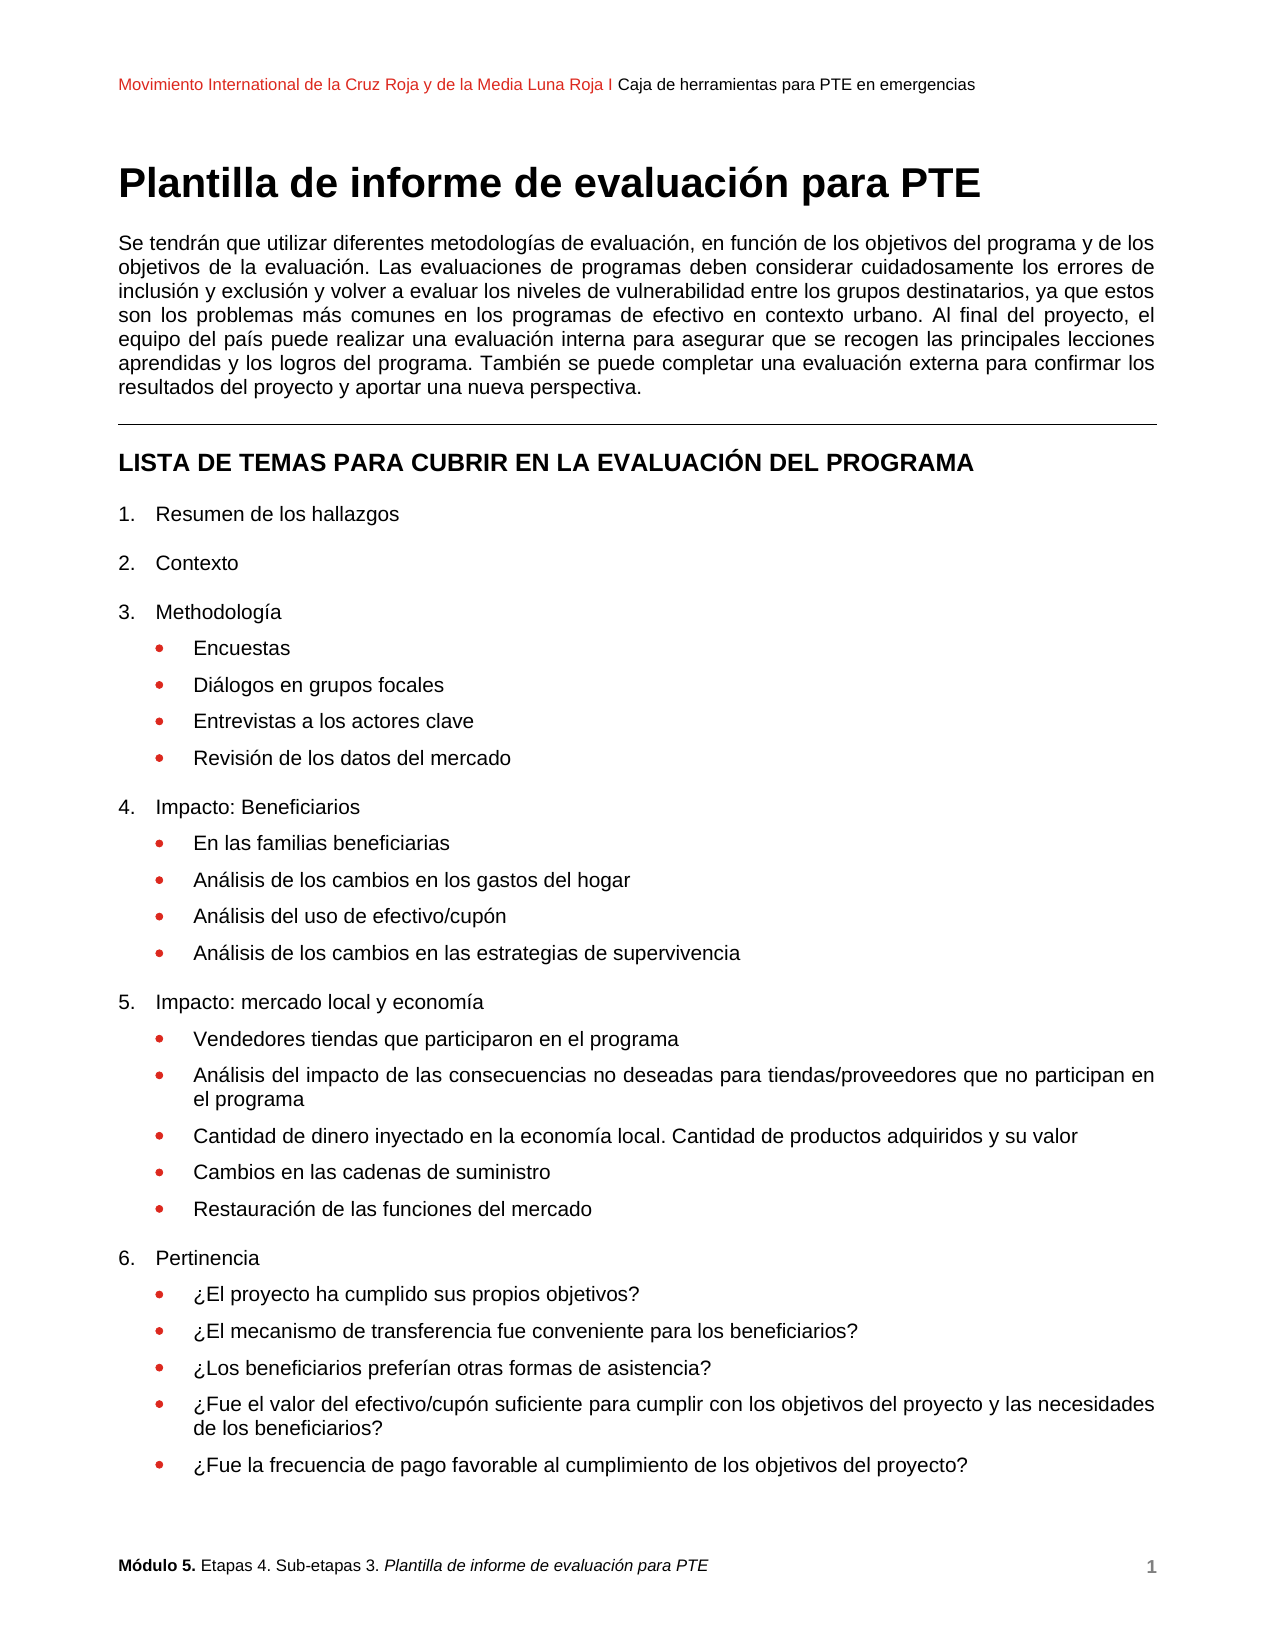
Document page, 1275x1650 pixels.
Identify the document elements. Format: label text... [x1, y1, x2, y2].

text Entrevistas a los actores clave [156, 709, 1157, 733]
text Se tendrán que utilizar diferentes metodologías de evaluación, en función de los objetivos del programa y de los objetivos de la evaluación. Las evaluaciones de programas deben considerar cuidadosamente los errores de inclusión y exclusión y volver a evaluar los niveles de vulnerabilidad entre los grupos destinatarios, ya que estos son los problemas más comunes en los programas de efectivo en contexto urbano. Al final del proyecto, el equipo del país puede realizar una evaluación interna para asegurar que se recogen las principales lecciones aprendidas y los logros del programa. También se puede completar una evaluación externa para confirmar los resultados del proyecto y aportar una nueva perspectiva. [118, 231, 1157, 399]
text Plantilla de informe de evaluación para PTE [118, 158, 1157, 206]
text ¿Los beneficiarios preferían otras formas de asistencia? [156, 1355, 1157, 1379]
text Análisis del uso de efectivo/cupón [156, 904, 1157, 928]
text Restauración de las funciones del mercado [156, 1197, 1157, 1221]
list Methodología [118, 599, 1157, 623]
text Vendedores tiendas que participaron en el programa [156, 1026, 1157, 1051]
text ¿El proyecto ha cumplido sus propios objetivos? [156, 1282, 1157, 1306]
text Encuestas [156, 636, 1157, 660]
text ¿Fue el valor del efectivo/cupón suficiente para cumplir con los objetivos del proyecto y las necesidades de los beneficiarios? [156, 1392, 1157, 1440]
text ¿Fue la frecuencia de pago favorable al cumplimiento de los objetivos del proyecto? [156, 1452, 1157, 1476]
list Pertinencia [118, 1246, 1157, 1270]
text Análisis de los cambios en los gastos del hogar [156, 868, 1157, 892]
text Análisis de los cambios en las estrategias de supervivencia [156, 941, 1157, 965]
subtitle LISTA DE TEMAS PARA CUBRIR EN LA EVALUACIÓN DEL PROGRAMA [118, 425, 1157, 477]
text Análisis del impacto de las consecuencias no deseadas para tiendas/proveedores que no participan en el programa [156, 1063, 1157, 1111]
text Diálogos en grupos focales [156, 673, 1157, 697]
list Resumen de los hallazgos [118, 502, 1157, 526]
list Contexto [118, 551, 1157, 574]
text ¿El mecanismo de transferencia fue conveniente para los beneficiarios? [156, 1319, 1157, 1343]
text Revisión de los datos del mercado [156, 746, 1157, 770]
text Cantidad de dinero inyectado en la economía local. Cantidad de productos adquiridos y su valor [156, 1123, 1157, 1148]
text Cambios en las cadenas de suministro [156, 1160, 1157, 1184]
list Impacto: mercado local y economía [118, 990, 1157, 1014]
list Impacto: Beneficiarios [118, 795, 1157, 819]
text En las familias beneficiarias [156, 831, 1157, 855]
